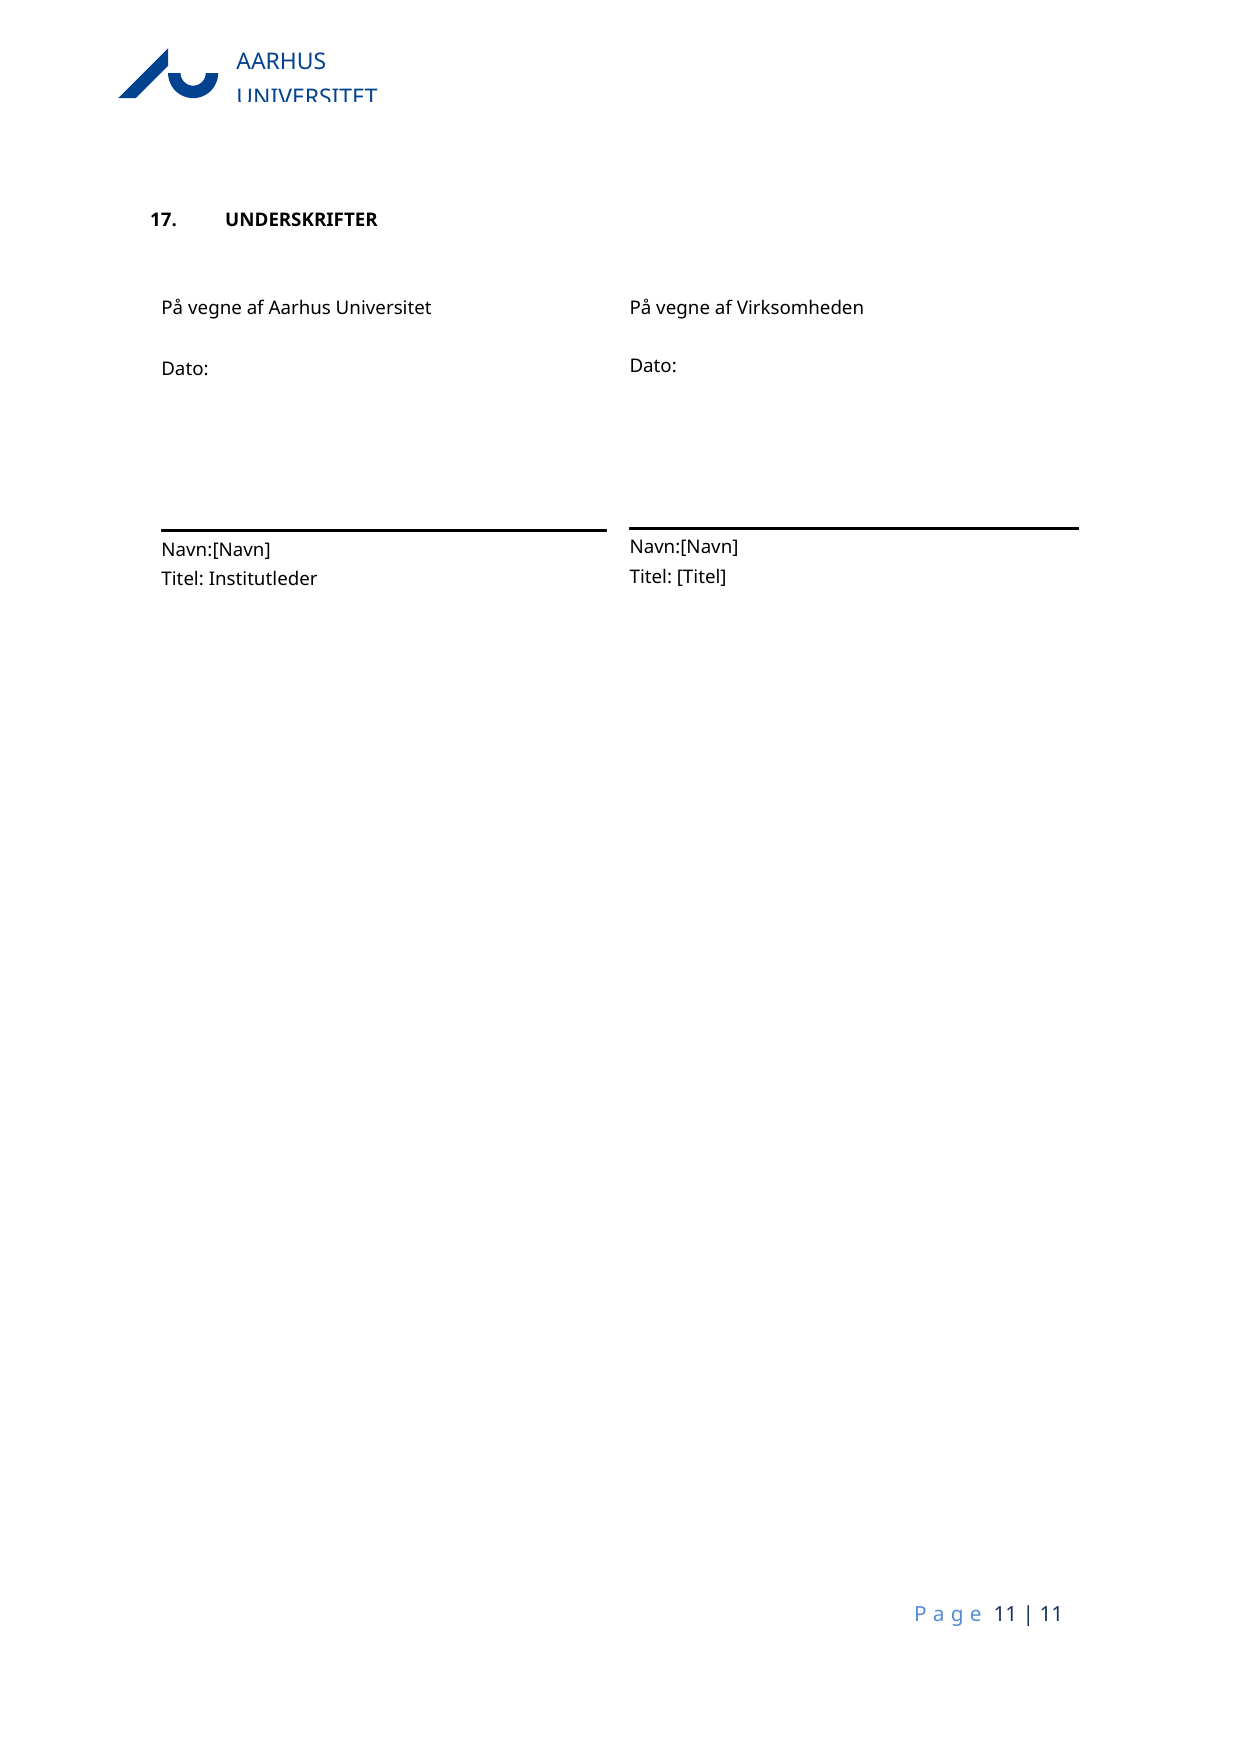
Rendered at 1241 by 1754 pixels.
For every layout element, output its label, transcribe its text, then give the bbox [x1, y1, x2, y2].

table_header På vegne af Virksomheden Dato: Navn:[Navn] Titel: [Titel] [618, 294, 1090, 595]
list UNDERSKRIFTER [150, 206, 1090, 232]
table_header På vegne af Aarhus Universitet Dato: Navn:[Navn] Titel: Institutleder [150, 294, 618, 595]
